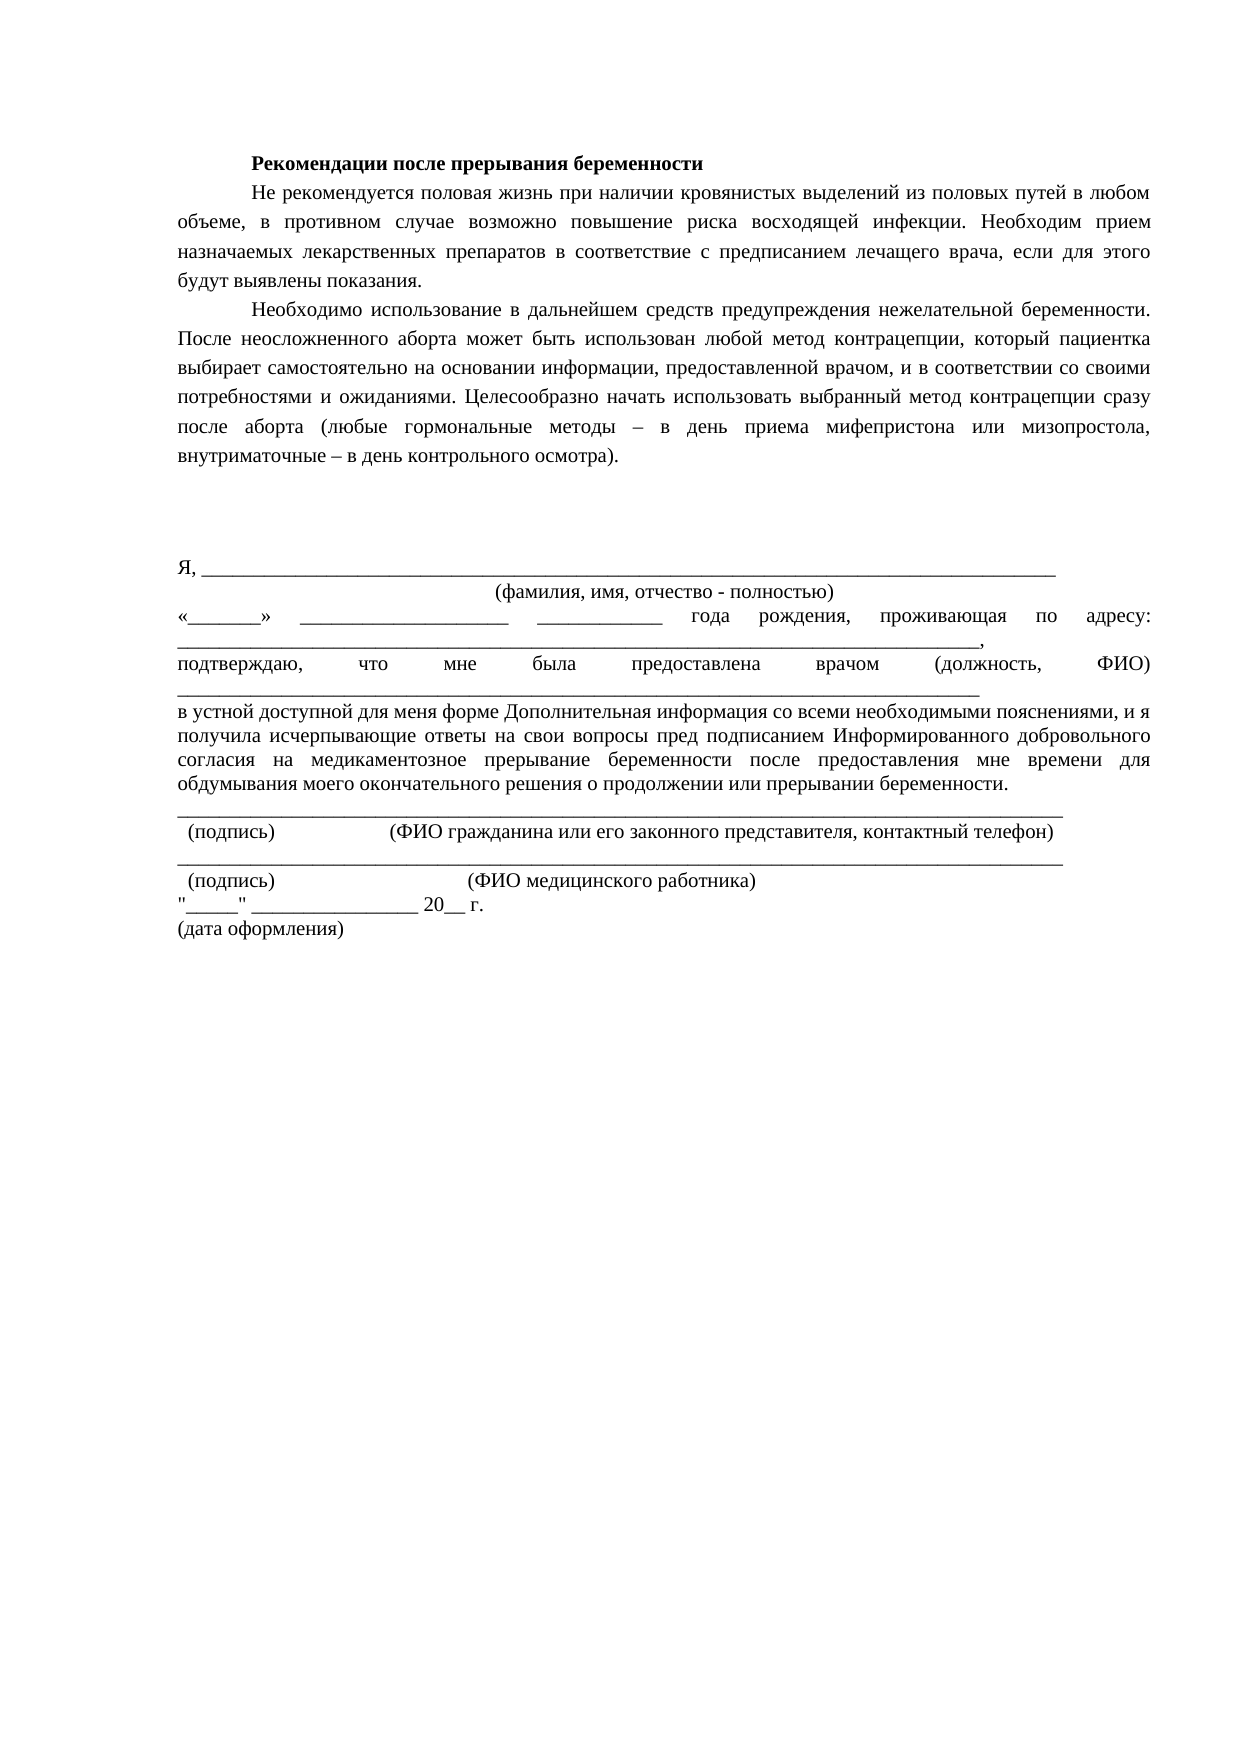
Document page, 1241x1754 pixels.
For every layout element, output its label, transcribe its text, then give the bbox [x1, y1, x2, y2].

text _____________________________________________________________________________________ [177, 795, 1152, 819]
text Не рекомендуется половая жизнь при наличии кровянистых выделений из половых путей в любом объеме, в противном случае возможно повышение риска восходящей инфекции. Необходим прием назначаемых лекарственных препаратов в соответствие с предписанием лечащего врача, если для этого будут выявлены показания. [177, 176, 1152, 293]
subtitle в устной доступной для меня форме Дополнительная информация со всеми необходимыми пояснениями, и я получила исчерпывающие ответы на свои вопросы пред подписанием Информированного добровольного согласия на медикаментозное прерывание беременности после предоставления мне времени для обдумывания моего окончательного решения о продолжении или прерывании беременности. [177, 699, 1152, 795]
text (фамилия, имя, отчество - полностью) [177, 579, 1152, 603]
text Рекомендации после прерывания беременности [177, 147, 1152, 176]
text _____________________________________________________________________________________ [177, 843, 1152, 868]
text Я, __________________________________________________________________________________ [177, 555, 1152, 579]
text "_____" ________________ 20__ г. [177, 892, 1152, 916]
text Необходимо использование в дальнейшем средств предупреждения нежелательной беременности. После неосложненного аборта может быть использован любой метод контрацепции, который пациентка выбирает самостоятельно на основании информации, предоставленной врачом, и в соответствии со своими потребностями и ожиданиями. Целесообразно начать использовать выбранный метод контрацепции сразу после аборта (любые гормональные методы – в день приема мифепристона или мизопростола, внутриматочные – в день контрольного осмотра). [177, 293, 1152, 468]
text (подпись) (ФИО медицинского работника) [177, 868, 1152, 892]
text (подпись) (ФИО гражданина или его законного представителя, контактный телефон) [177, 819, 1152, 843]
text «_______» ____________________ ____________ года рождения, проживающая по адресу: _____________________________________________________________________________, [177, 603, 1152, 651]
subtitle подтверждаю, что мне была предоставлена врачом (должность, ФИО) _____________________________________________________________________________ [177, 651, 1152, 699]
text (дата оформления) [177, 916, 1152, 940]
